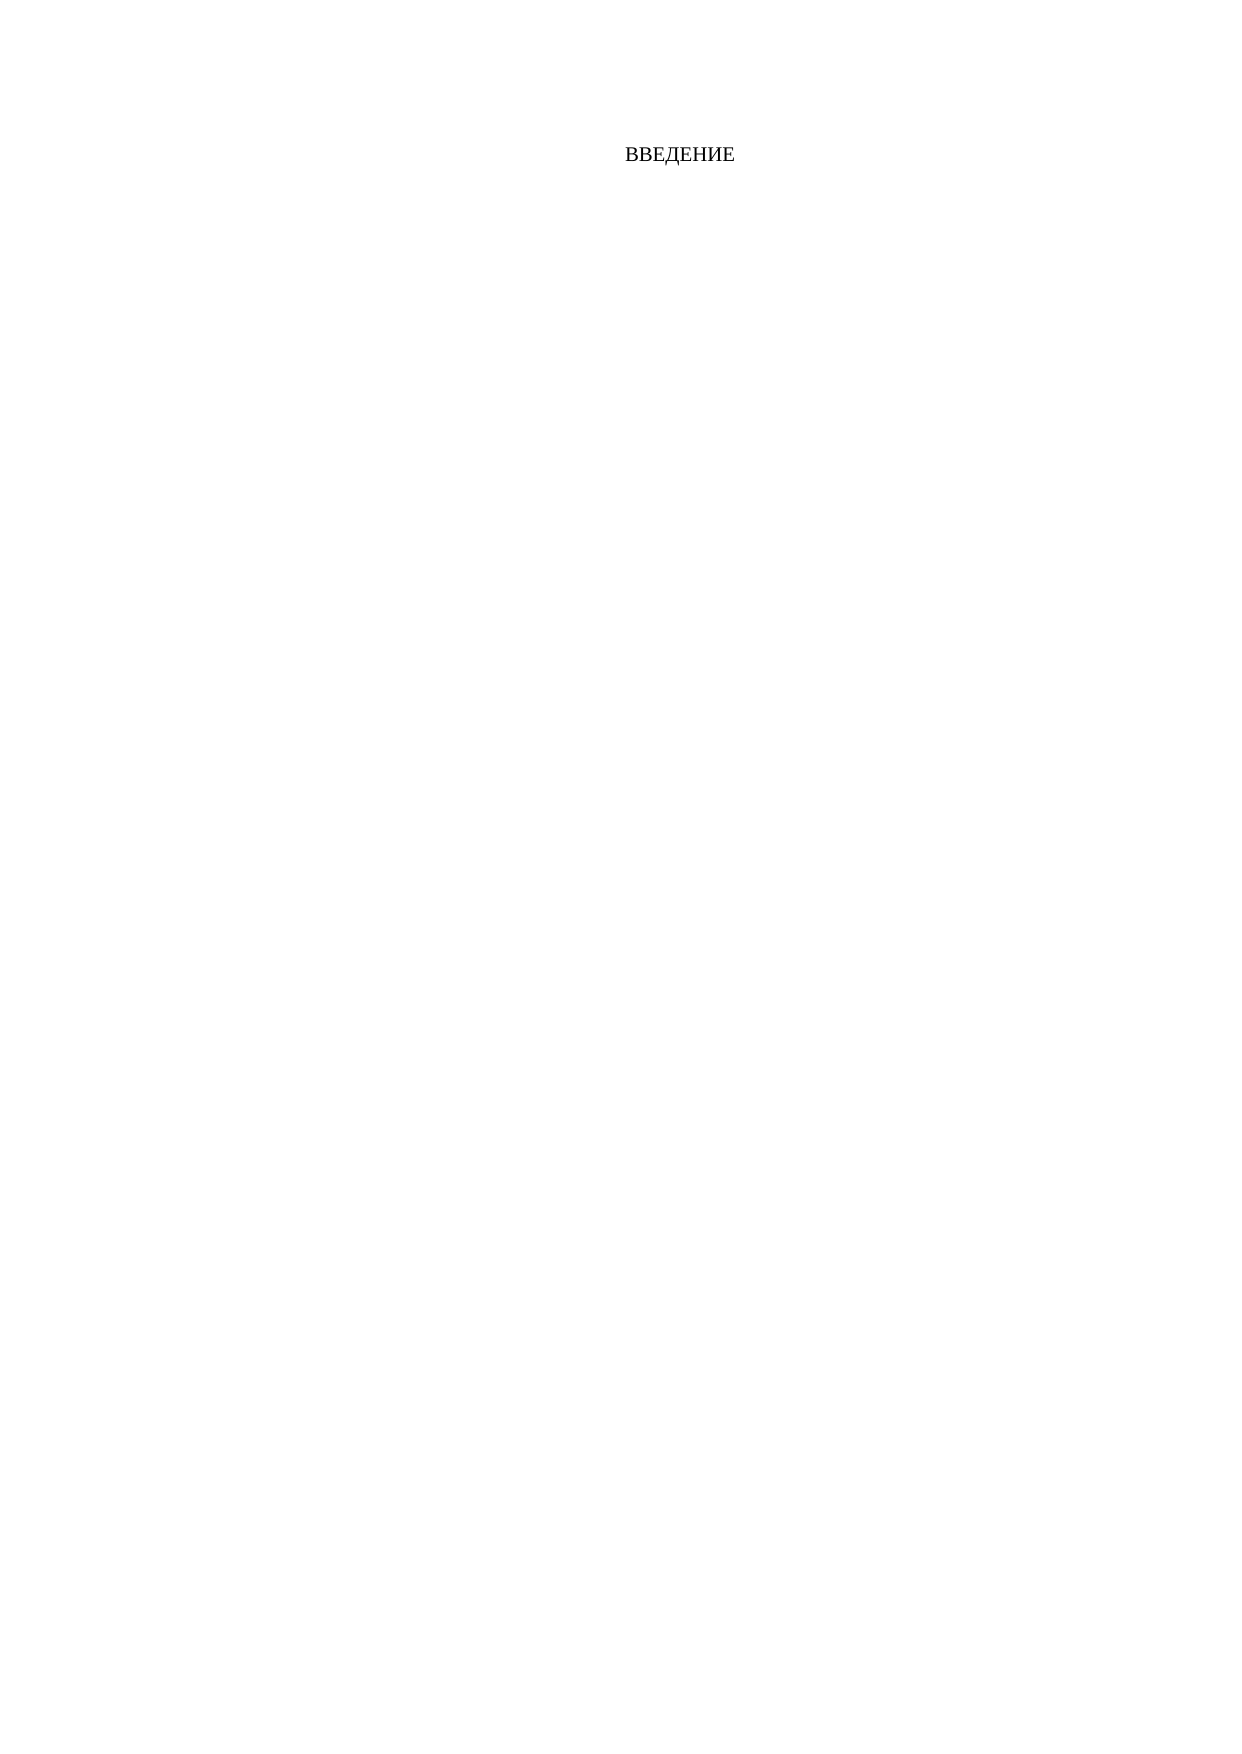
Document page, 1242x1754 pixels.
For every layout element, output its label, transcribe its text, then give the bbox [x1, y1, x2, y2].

text ВВЕДЕНИЕ [177, 142, 1183, 166]
